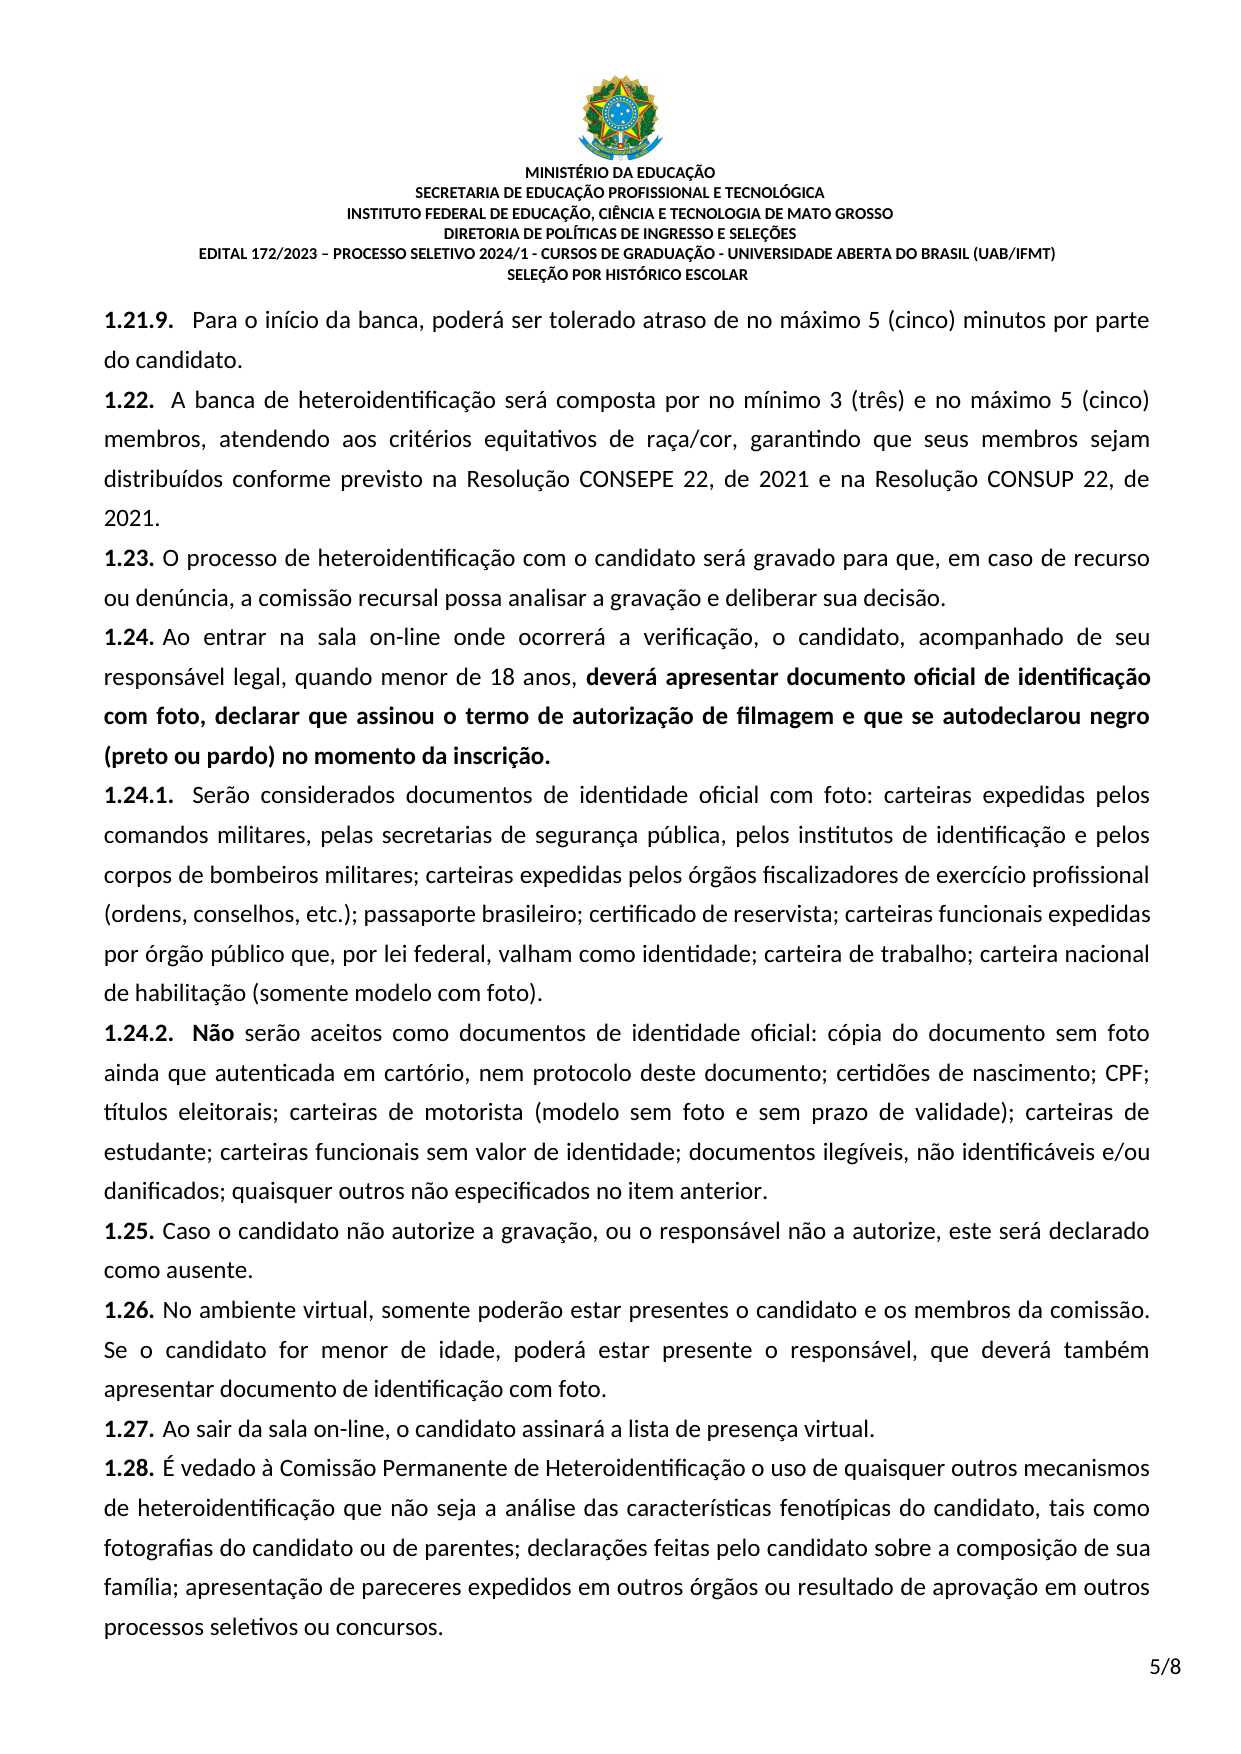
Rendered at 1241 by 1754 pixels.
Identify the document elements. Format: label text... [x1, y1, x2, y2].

list Serão considerados documentos de identidade oficial com foto: carteiras expedidas pelos comandos militares, pelas secretarias de segurança pública, pelos institutos de identificação e pelos corpos de bombeiros militares; carteiras expedidas pelos órgãos fiscalizadores de exercício profissional (ordens, conselhos, etc.); passaporte brasileiro; certificado de reservista; carteiras funcionais expedidas por órgão público que, por lei federal, valham como identidade; carteira de trabalho; carteira nacional de habilitação (somente modelo com foto). [103, 779, 1152, 1008]
list Para o início da banca, poderá ser tolerado atraso de no máximo 5 (cinco) minutos por parte do candidato. [103, 304, 1152, 375]
list Ao entrar na sala on-line onde ocorrerá a verificação, o candidato, acompanhado de seu responsável legal, quando menor de 18 anos, deverá apresentar documento oficial de identificação com foto, declarar que assinou o termo de autorização de filmagem e que se autodeclarou negro (preto ou pardo) no momento da inscrição. [103, 621, 1152, 771]
list No ambiente virtual, somente poderão estar presentes o candidato e os membros da comissão. Se o candidato for menor de idade, poderá estar presente o responsável, que deverá também apresentar documento de identificação com foto. [103, 1294, 1152, 1404]
picture [575, 73, 666, 163]
list É vedado à Comissão Permanente de Heteroidentificação o uso de quaisquer outros mecanismos de heteroidentificação que não seja a análise das características fenotípicas do candidato, tais como fotografias do candidato ou de parentes; declarações feitas pelo candidato sobre a composição de sua família; apresentação de pareceres expedidos em outros órgãos ou resultado de aprovação em outros processos seletivos ou concursos. [103, 1452, 1152, 1641]
list Não serão aceitos como documentos de identidade oficial: cópia do documento sem foto ainda que autenticada em cartório, nem protocolo deste documento; certidões de nascimento; CPF; títulos eleitorais; carteiras de motorista (modelo sem foto e sem prazo de validade); carteiras de estudante; carteiras funcionais sem valor de identidade; documentos ilegíveis, não identificáveis e/ou danificados; quaisquer outros não especificados no item anterior. [103, 1017, 1152, 1206]
list O processo de heteroidentificação com o candidato será gravado para que, em caso de recurso ou denúncia, a comissão recursal possa analisar a gravação e deliberar sua decisão. [103, 542, 1152, 612]
list A banca de heteroidentificação será composta por no mínimo 3 (três) e no máximo 5 (cinco) membros, atendendo aos critérios equitativos de raça/cor, garantindo que seus membros sejam distribuídos conforme previsto na Resolução CONSEPE 22, de 2021 e na Resolução CONSUP 22, de 2021. [103, 384, 1152, 533]
list Caso o candidato não autorize a gravação, ou o responsável não a autorize, este será declarado como ausente. [103, 1215, 1152, 1285]
list Ao sair da sala on-line, o candidato assinará a lista de presença virtual. [103, 1413, 1152, 1443]
